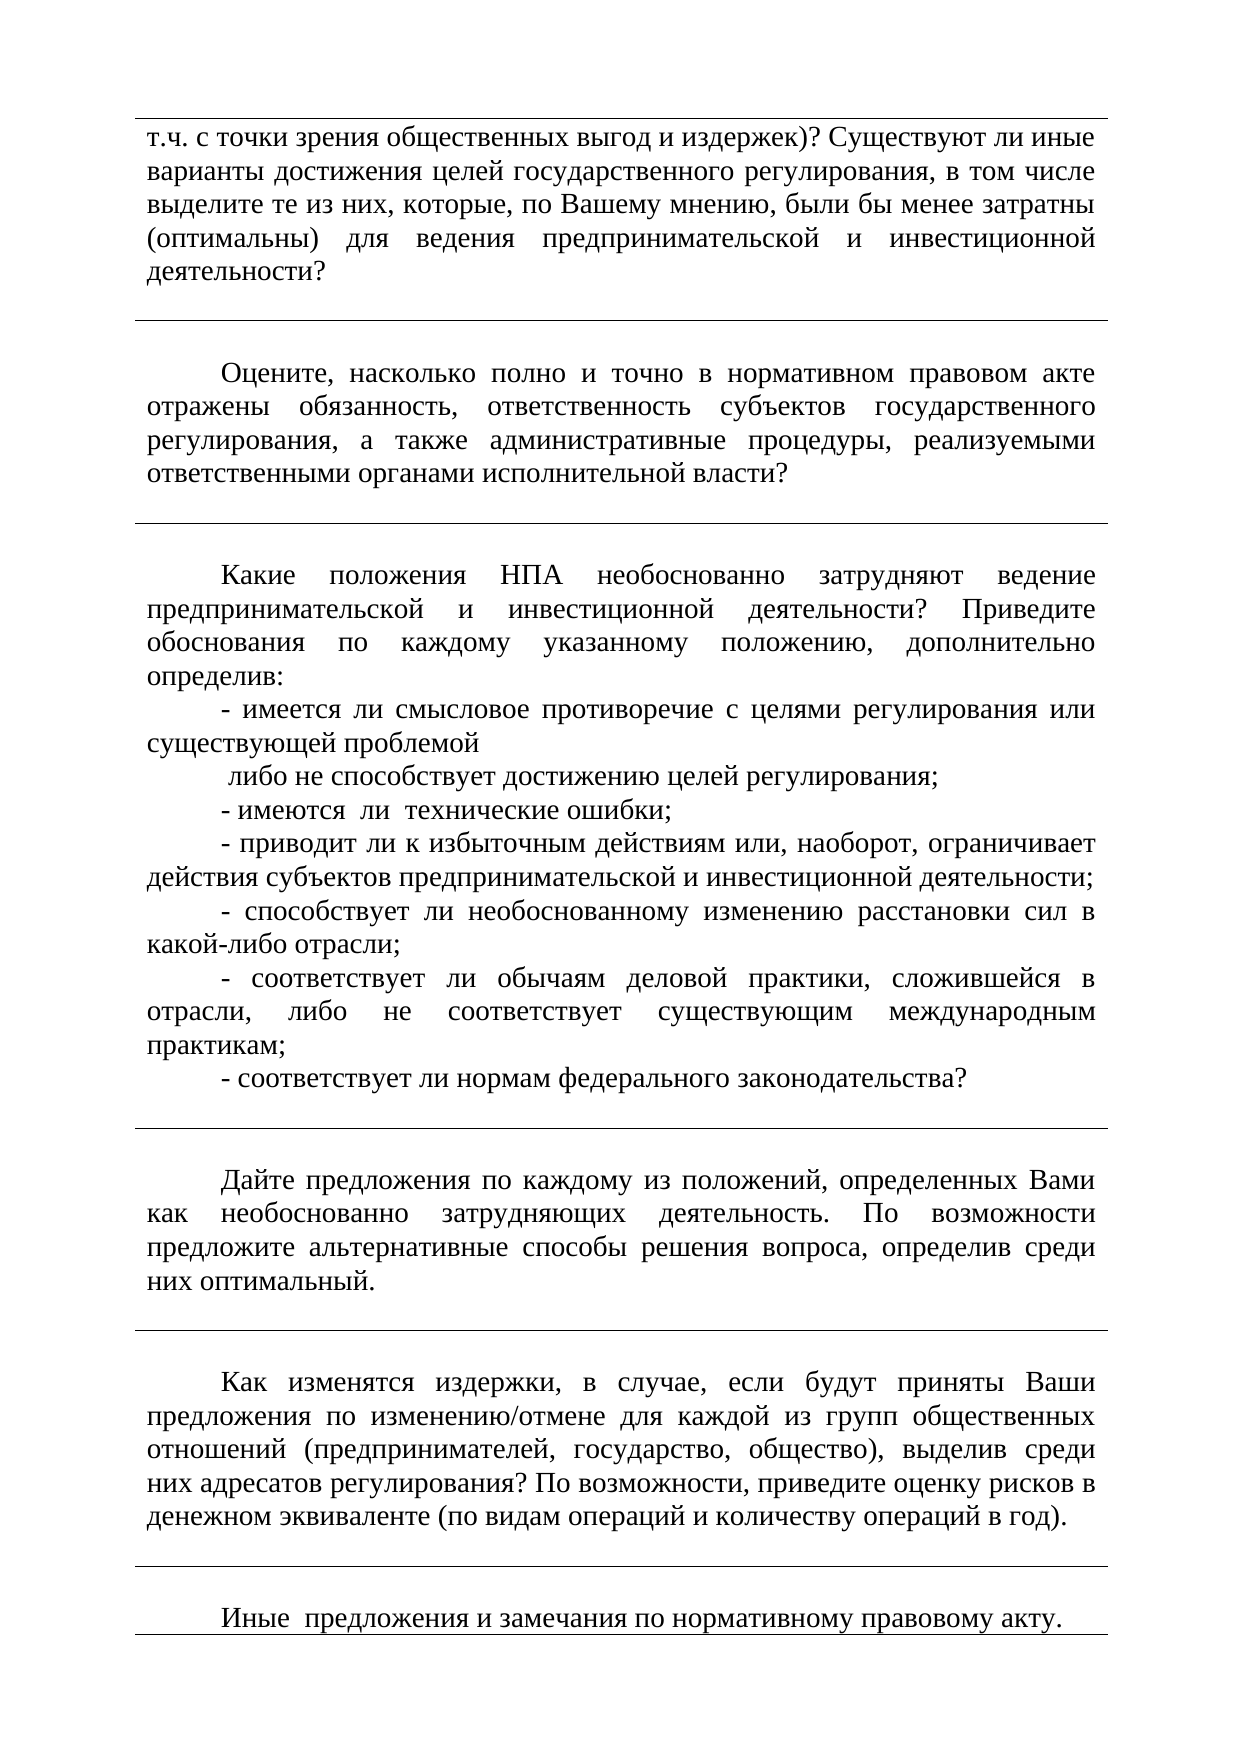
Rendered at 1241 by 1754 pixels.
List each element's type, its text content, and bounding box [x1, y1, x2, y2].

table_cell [135, 119, 1107, 320]
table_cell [135, 1567, 1107, 1634]
table_cell Какие положения НПА необоснованно затрудняют ведение предпринимательской и инвестиционной деятельности? Приведите обоснования по каждому указанному положению, дополнительно определив: - имеется ли смысловое противоречие с целями регулирования или существующей проблемой либо не способствует достижению целей регулирования; - имеются ли технические ошибки; - приводит ли к избыточным действиям или, наоборот, ограничивает действия субъектов предпринимательской и инвестиционной деятельности; - способствует ли необоснованному изменению расстановки сил в какой-либо отрасли; - соответствует ли обычаям деловой практики, сложившейся в отрасли, либо не соответствует существующим международным практикам; - соответствует ли нормам федерального законодательства? [135, 524, 1107, 1127]
table_cell Оцените, насколько полно и точно в нормативном правовом акте отражены обязанность, ответственность субъектов государственного регулирования, а также административные процедуры, реализуемыми ответственными органами исполнительной власти? [135, 321, 1107, 523]
table_cell Дайте предложения по каждому из положений, определенных Вами как необоснованно затрудняющих деятельность. По возможности предложите альтернативные способы решения вопроса, определив среди них оптимальный. [135, 1129, 1107, 1330]
table_cell Как изменятся издержки, в случае, если будут приняты Ваши предложения по изменению/отмене для каждой из групп общественных отношений (предпринимателей, государство, общество), выделив среди них адресатов регулирования? По возможности, приведите оценку рисков в денежном эквиваленте (по видам операций и количеству операций в год). [135, 1331, 1107, 1566]
